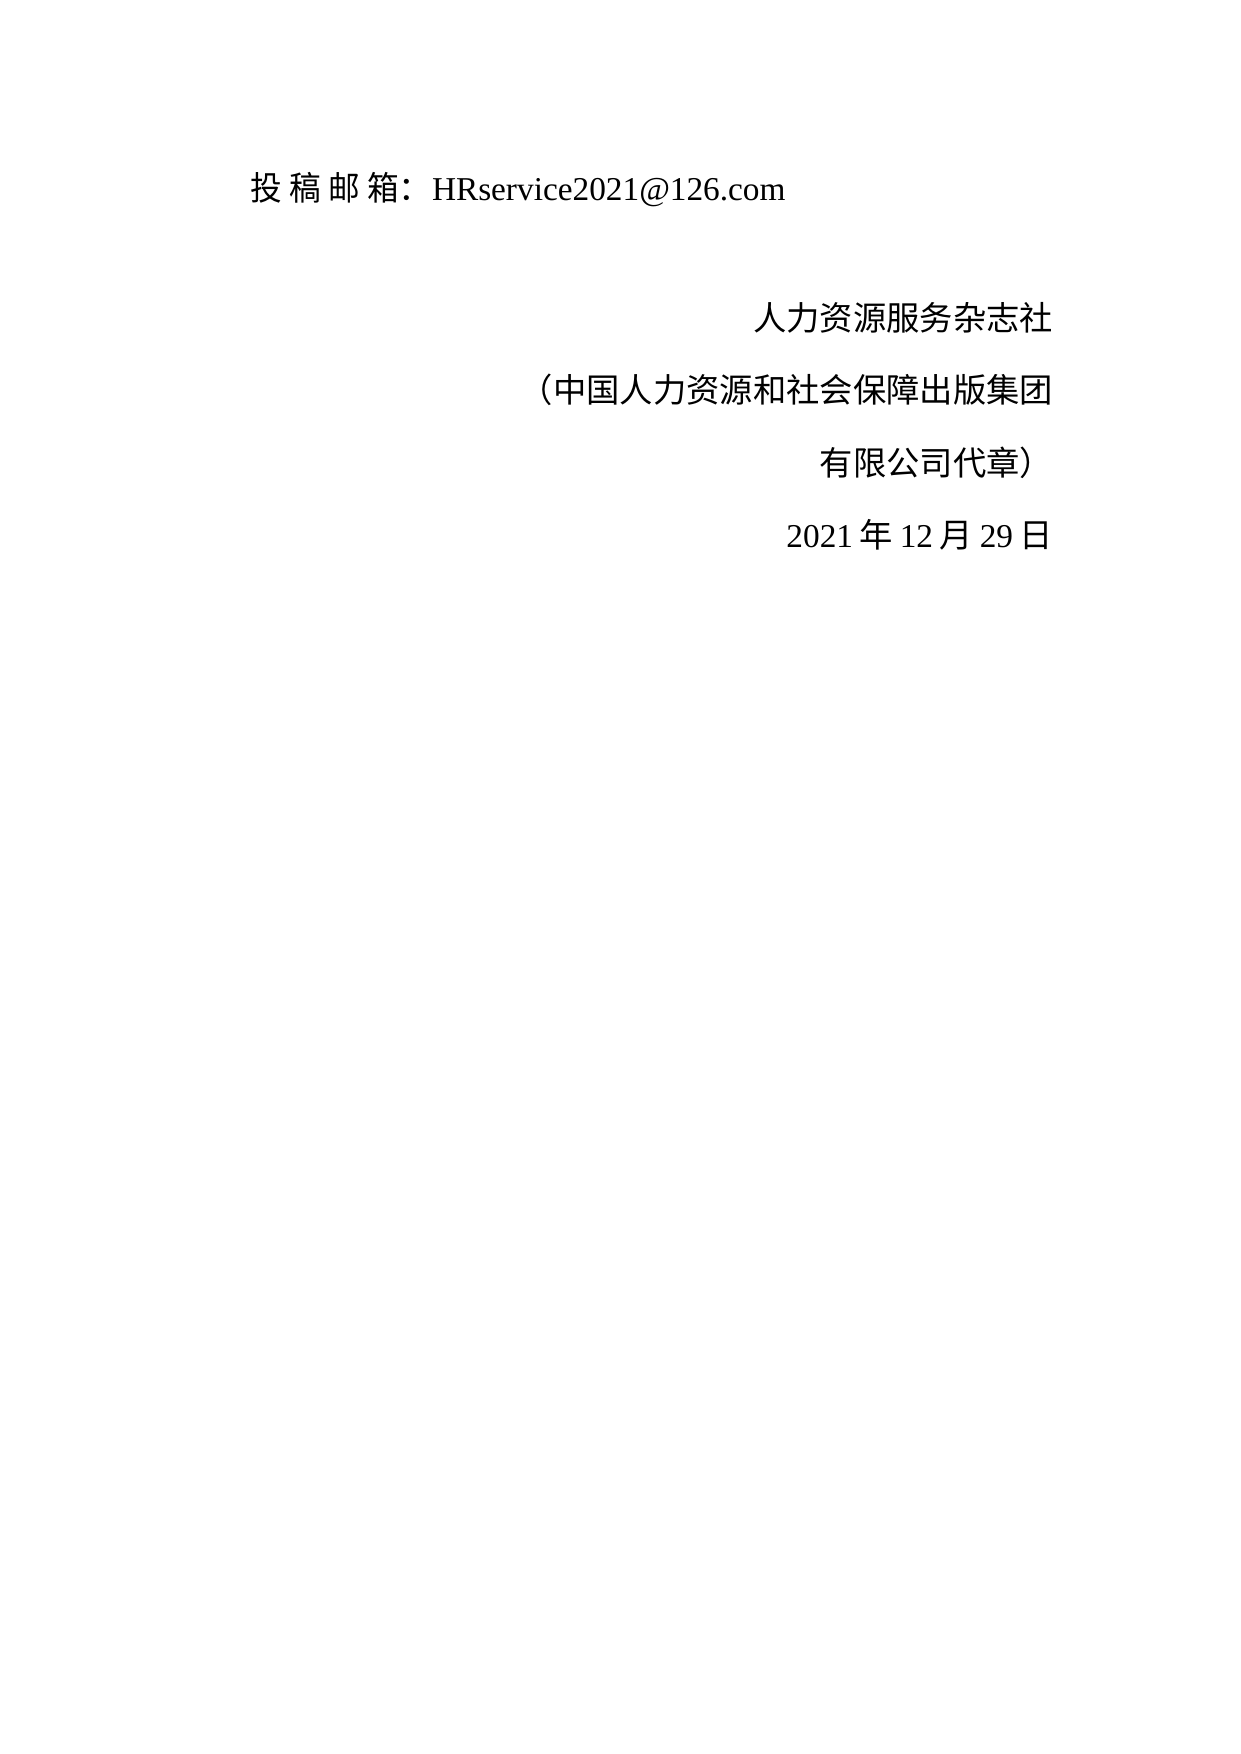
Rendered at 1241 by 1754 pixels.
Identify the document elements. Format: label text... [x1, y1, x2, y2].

text 人力资源服务杂志社 [187, 292, 1053, 340]
text （中国人力资源和社会保障出版集团 [187, 364, 1053, 412]
text 投 稿 邮 箱：HRservice2021@126.com [187, 162, 1053, 210]
text 2021年12月29日 [187, 509, 1053, 557]
text 有限公司代章） [187, 436, 1053, 484]
